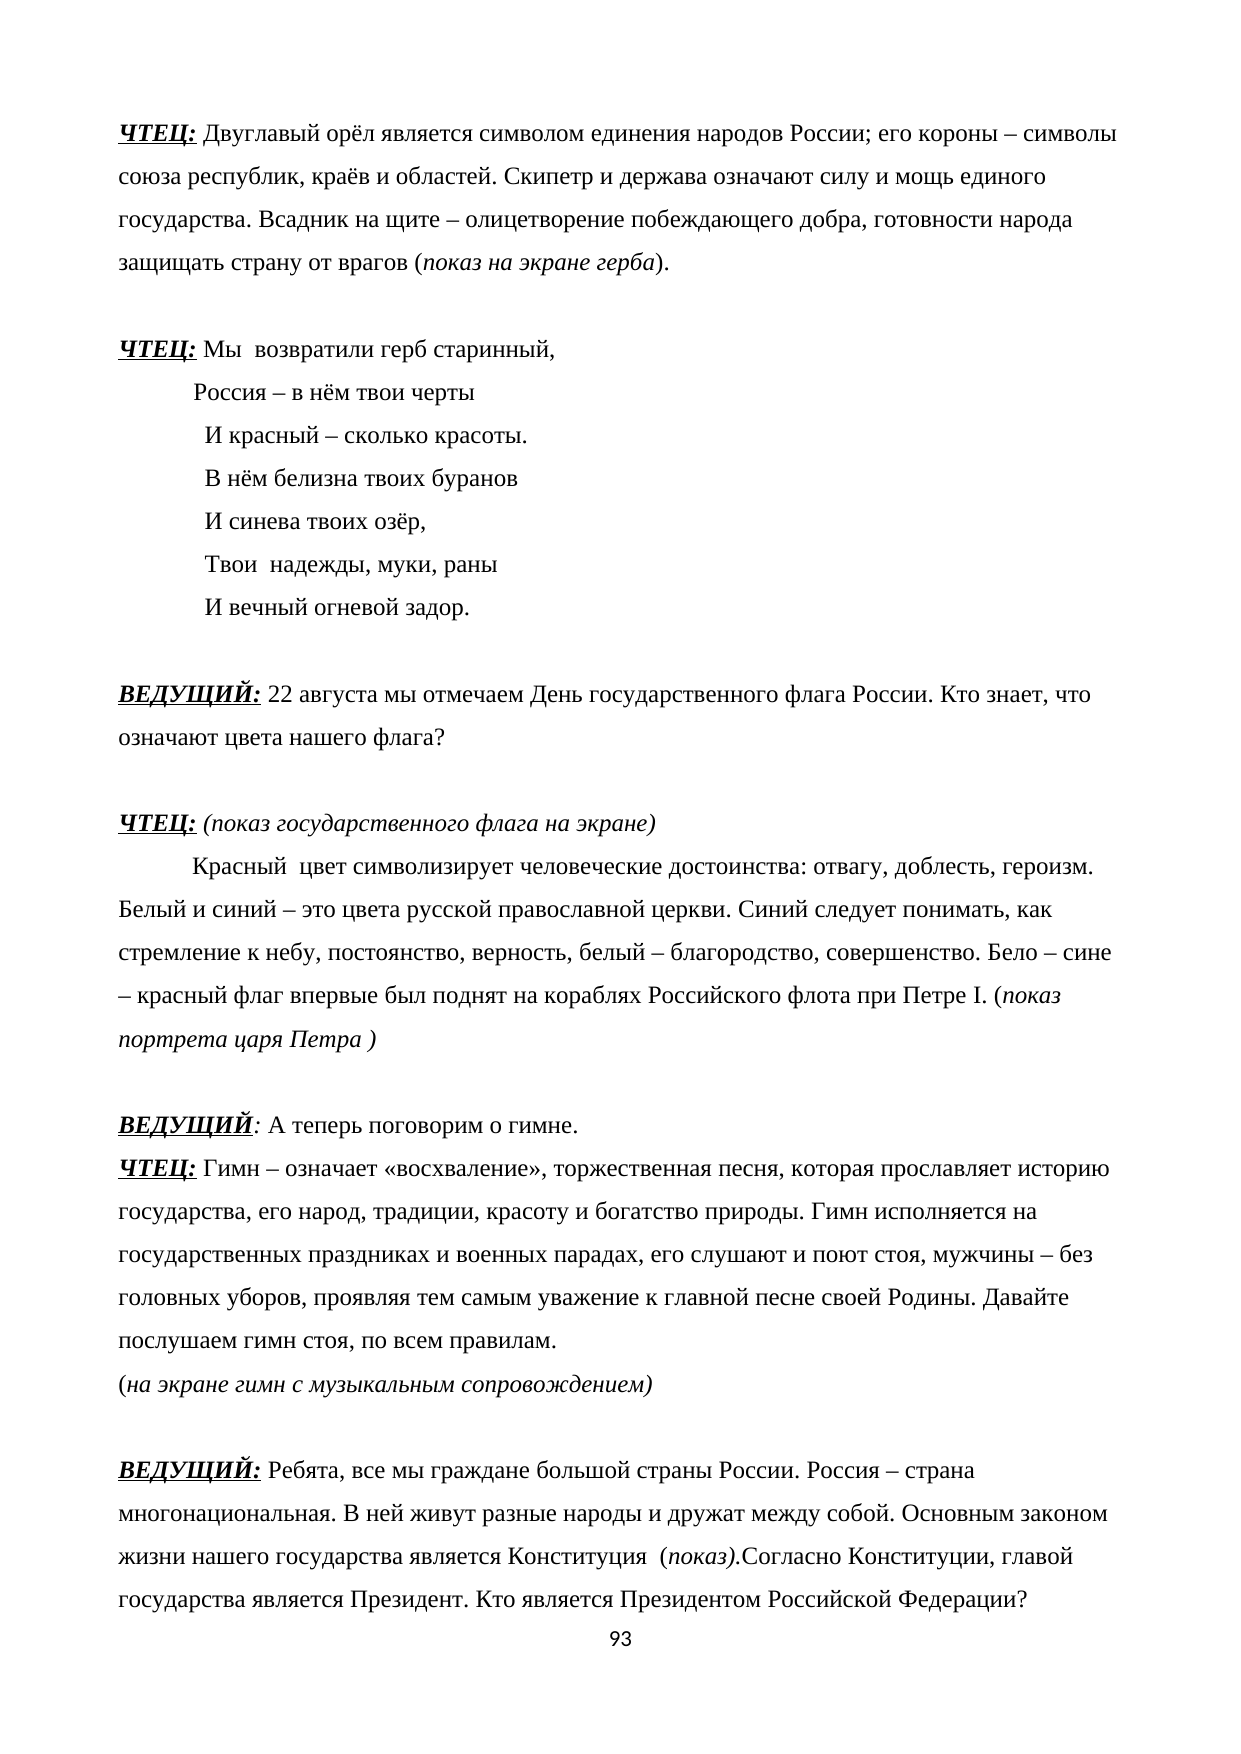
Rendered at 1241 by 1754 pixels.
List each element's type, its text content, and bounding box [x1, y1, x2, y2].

text ЧТЕЦ: Гимн – означает «восхваление», торжественная песня, которая прославляет историю государства, его народ, традиции, красоту и богатство природы. Гимн исполняется на государственных праздниках и военных парадах, его слушают и поют стоя, мужчины – без головных уборов, проявляя тем самым уважение к главной песне своей Родины. Давайте послушаем гимн стоя, по всем правилам. [118, 1153, 1122, 1354]
text ВЕДУЩИЙ: Ребята, все мы граждане большой страны России. Россия – страна многонациональная. В ней живут разные народы и дружат между собой. Основным законом жизни нашего государства является Конституция (показ).Согласно Конституции, главой государства является Президент. Кто является Президентом Российской Федерации? [118, 1455, 1122, 1613]
text Красный цвет символизирует человеческие достоинства: отвагу, доблесть, героизм. Белый и синий – это цвета русской православной церкви. Синий следует понимать, как стремление к небу, постоянство, верность, белый – благородство, совершенство. Бело – сине – красный флаг впервые был поднят на кораблях Российского флота при Петре I. (показ портрета царя Петра ) [118, 851, 1122, 1052]
text ЧТЕЦ: Мы возвратили герб старинный, [118, 334, 1122, 362]
text ВЕДУЩИЙ: А теперь поговорим о гимне. [118, 1110, 1122, 1139]
text ЧТЕЦ: Двуглавый орёл является символом единения народов России; его короны – символы союза республик, краёв и областей. Скипетр и держава означают силу и мощь единого государства. Всадник на щите – олицетворение побеждающего добра, готовности народа защищать страну от врагов (показ на экране герба). [118, 118, 1122, 276]
text И красный – сколько красоты. [118, 420, 1122, 449]
text Твои надежды, муки, раны [118, 549, 1122, 578]
text (на экране гимн с музыкальным сопровождением) [118, 1369, 1122, 1397]
text И вечный огневой задор. [118, 592, 1122, 621]
text ЧТЕЦ: (показ государственного флага на экране) [118, 808, 1122, 837]
text ВЕДУЩИЙ: 22 августа мы отмечаем День государственного флага России. Кто знает, что означают цвета нашего флага? [118, 679, 1122, 751]
text В нём белизна твоих буранов [118, 463, 1122, 492]
text Россия – в нём твои черты [118, 377, 1122, 406]
text И синева твоих озёр, [118, 506, 1122, 535]
